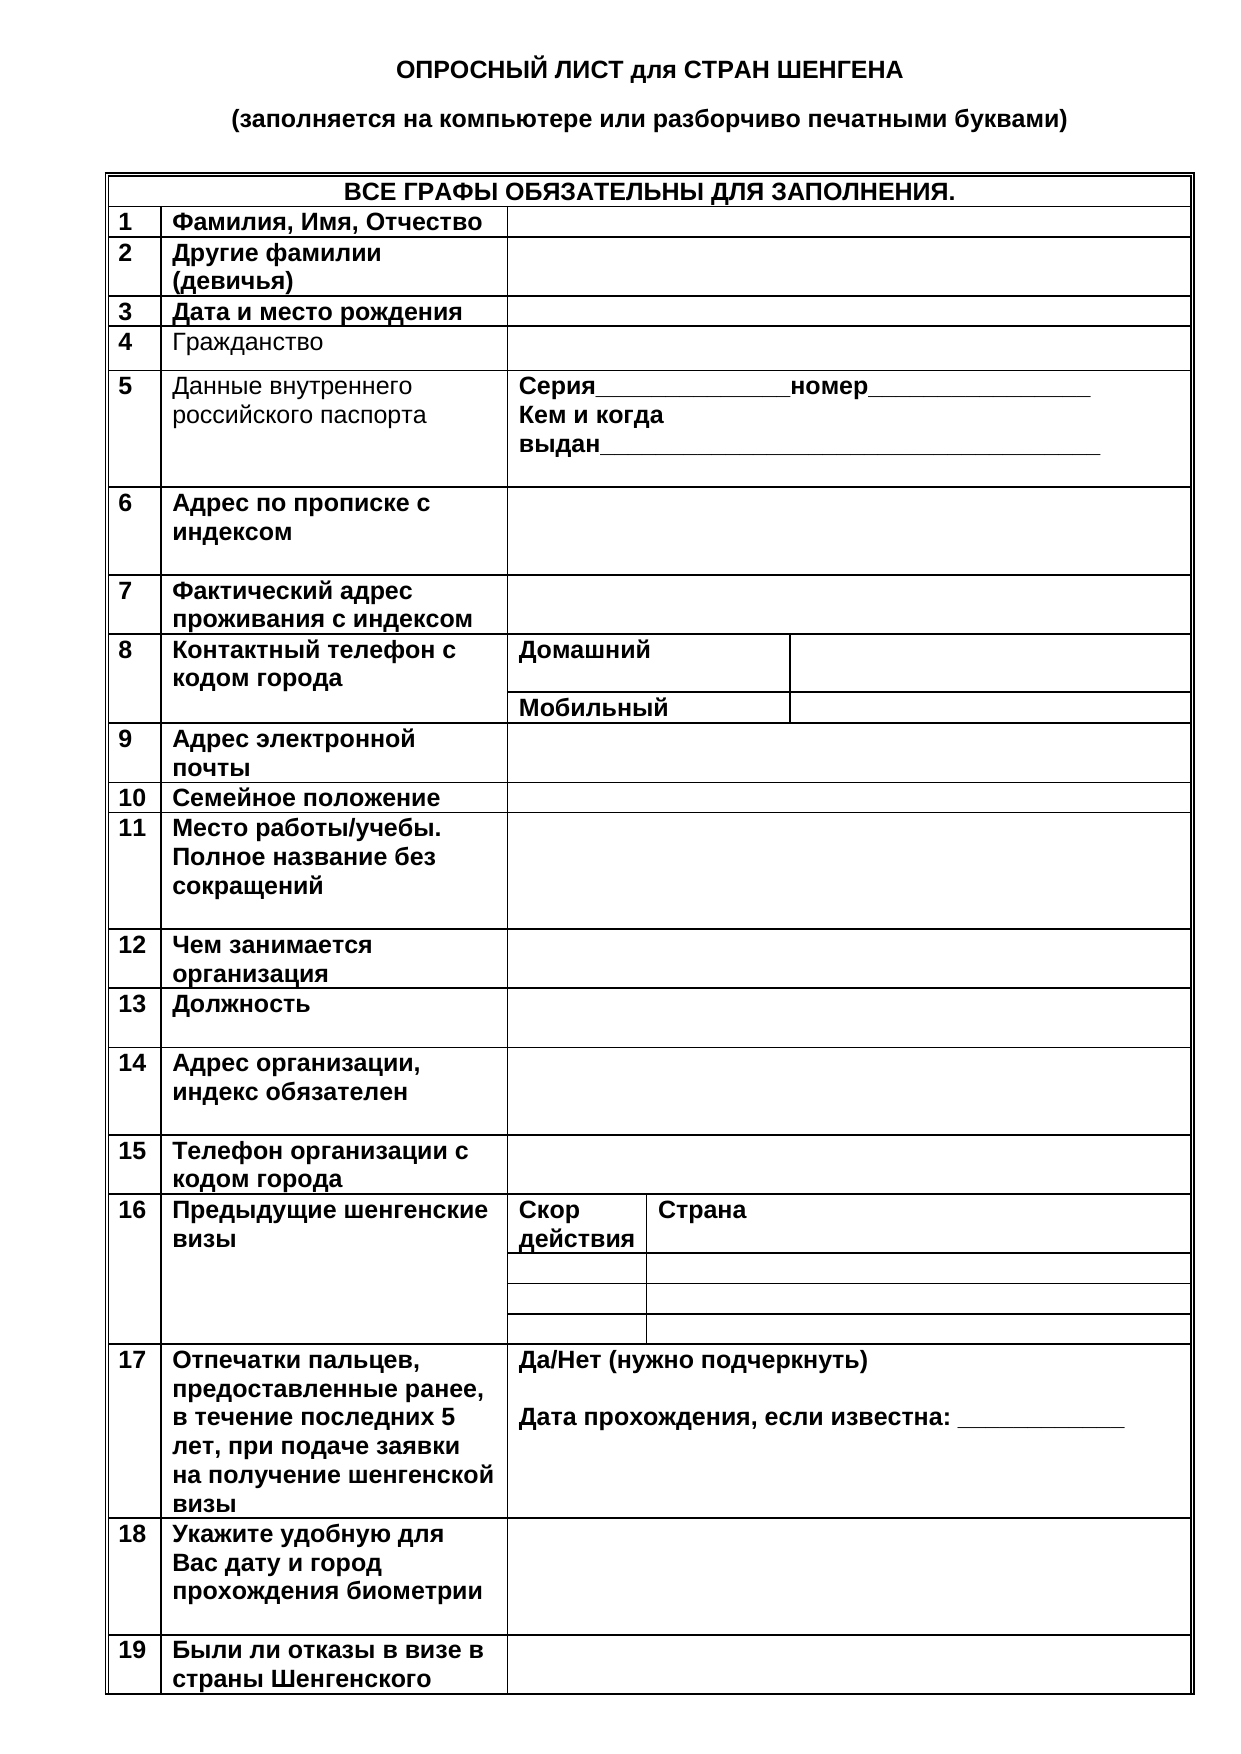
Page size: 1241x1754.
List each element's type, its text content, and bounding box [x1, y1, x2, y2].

table_cell [508, 783, 1190, 812]
table_cell [508, 238, 1190, 295]
table_cell 7 [109, 576, 160, 633]
table_cell 6 [109, 488, 160, 574]
table_cell 1 [109, 207, 160, 236]
table_cell Должность [162, 989, 507, 1046]
table_cell [508, 813, 1190, 928]
table_cell [508, 576, 1190, 633]
table_cell 8 [109, 635, 160, 722]
table_cell [508, 1048, 1190, 1134]
table_cell Гражданство [162, 327, 507, 370]
table_cell Дата и место рождения [162, 297, 507, 325]
table_cell Адрес по прописке с индексом [162, 488, 507, 574]
text (заполняется на компьютере или разборчиво печатными буквами) [118, 104, 1181, 133]
table_cell [647, 1284, 1190, 1313]
table_cell Скор действия [508, 1195, 646, 1252]
table_cell [791, 693, 1190, 722]
table_cell 12 [109, 930, 160, 987]
table_cell Адрес электронной почты [162, 724, 507, 781]
table_cell 18 [109, 1519, 160, 1634]
table_cell [508, 488, 1190, 574]
table_cell 15 [109, 1136, 160, 1193]
table_cell Семейное положение [162, 783, 507, 812]
table_cell Фактический адрес проживания с индексом [162, 576, 507, 633]
table_header Все графы обязательны для заполнения. [109, 177, 1190, 206]
table_cell Данные внутреннего российского паспорта [162, 371, 507, 486]
table_cell Другие фамилии (девичья) [162, 238, 507, 295]
text ОПРОСНЫЙ ЛИСТ для СТРАН ШЕНГЕНА [118, 55, 1181, 83]
table_cell 11 [109, 813, 160, 928]
table_cell [508, 1254, 646, 1283]
table_cell 13 [109, 989, 160, 1046]
table_cell Укажите удобную для Вас дату и город прохождения биометрии [162, 1519, 507, 1634]
table_cell Место работы/учебы. Полное название без сокращений [162, 813, 507, 928]
table_cell [508, 989, 1190, 1046]
table_cell [508, 930, 1190, 987]
table_cell [508, 297, 1190, 325]
table_cell [647, 1254, 1190, 1283]
table_cell 2 [109, 238, 160, 295]
table_cell 4 [109, 327, 160, 370]
table_cell 10 [109, 783, 160, 812]
table_cell Контактный телефон с кодом города [162, 635, 507, 722]
table_cell Серия______________номер________________ Кем и когда выдан____________________________________ [508, 371, 1190, 486]
table_cell [508, 207, 1190, 236]
table_cell [508, 327, 1190, 370]
table_cell Адрес организации, индекс обязателен [162, 1048, 507, 1134]
table_cell [508, 1519, 1190, 1634]
table_cell [647, 1315, 1190, 1343]
table_cell 14 [109, 1048, 160, 1134]
table_cell Страна [647, 1195, 1190, 1252]
table_cell [508, 1136, 1190, 1193]
table_cell Отпечатки пальцев, предоставленные ранее, в течение последних 5 лет, при подаче заявки на получение шенгенской визы [162, 1345, 507, 1517]
table_cell 16 [109, 1195, 160, 1343]
table_cell Телефон организации с кодом города [162, 1136, 507, 1193]
table_cell Предыдущие шенгенские визы [162, 1195, 507, 1343]
table_cell 9 [109, 724, 160, 781]
table_cell 17 [109, 1345, 160, 1517]
table_cell Мобильный [508, 693, 789, 722]
table_cell Фамилия, Имя, Отчество [162, 207, 507, 236]
table_cell [508, 724, 1190, 781]
table_cell 19 [109, 1636, 160, 1693]
table_cell [791, 635, 1190, 691]
table_cell 3 [109, 297, 160, 325]
table_cell Да/Нет (нужно подчеркнуть) Дата прохождения, если известна: ____________ [508, 1345, 1190, 1517]
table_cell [162, 1636, 507, 1693]
table_cell Чем занимается организация [162, 930, 507, 987]
table_cell 5 [109, 371, 160, 486]
table_cell [508, 1284, 646, 1313]
table_cell [508, 1315, 646, 1343]
table_cell [508, 1636, 1190, 1693]
table_cell Домашний [508, 635, 789, 691]
